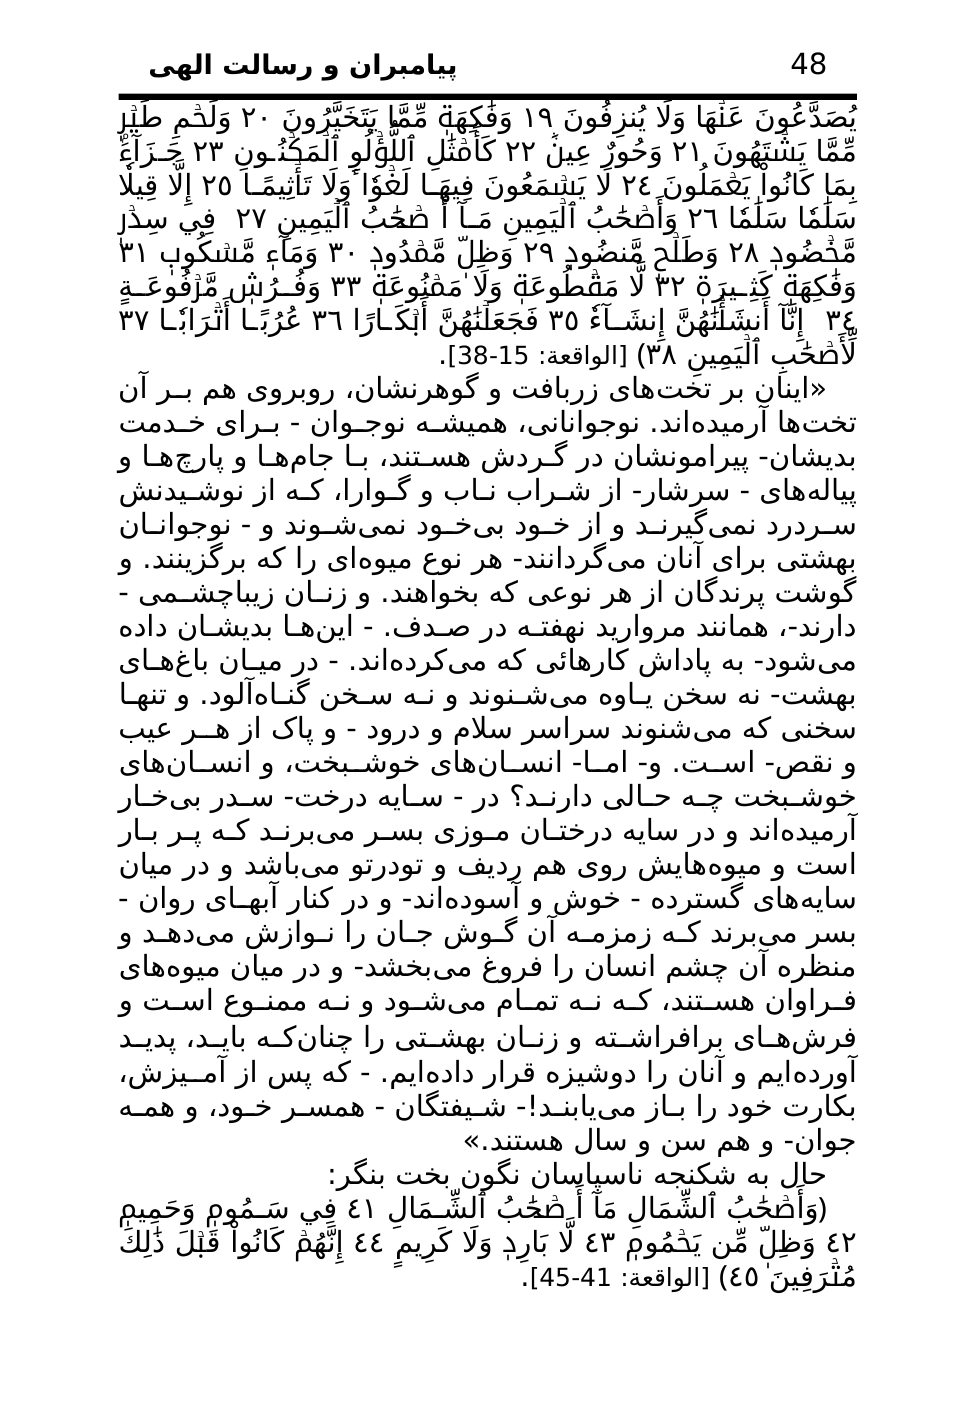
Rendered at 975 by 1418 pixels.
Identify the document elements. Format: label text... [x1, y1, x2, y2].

text ‏«‏اینان بر تخت‌های زربافت و گوهرنشان، روبروی هم بر آن تخت‌ها آرمیده‌اند. نوجوانانی، همیشه نوجوان - برای خدمت بدیشان- پیرامونشان در گردش هستند، با جام‌ها و پارچ‌ها و پیاله‌های - سرشار- از شراب ناب و گوارا، که از نوشیدنش سردرد نمی‌گیرند و از خود بی‌خود نمی‌شوند و - نوجوانان بهشتی برای آنان می‌گردانند- هر نوع میوه‌ای را که برگزینند. و گوشت پرندگان از هر نوعی که بخواهند. و زنان زیباچشمی - دارند-، همانند مروارید نهفته در صدف. - این‌ها بدیشان داده می‌شود- به پاداش کارهائی که می‌کرده‌اند. - در میان باغ‌های بهشت- نه سخن یاوه می‌شنوند و نه سخن گناه‌آلود. و تنها سخنی که می‌شنوند سراسر سلام و درود - و پاک از هر عیب و نقص- است. و- اما- انسان‌های خوشبخت، و انسان‌های خوشبخت چه حالی دارند؟ در - سایه درخت- سدر بی‌خار آرمیده‌اند و در سایه درختان موزی بسر می‌برند که پر بار است و میوه‌هایش روی هم ردیف و تودرتو می‌باشد و در میان سایه‌های گسترده - خوش و آسوده‌اند- و در کنار آبهای روان - بسر می‌برند که زمزمه آن گوش جان را نوازش می‌دهد و منظره آن چشم انسان را فروغ می‌بخشد- و در میان میوه‌های فراوان هستند، که نه تمام می‌شود و نه ممنوع است و فرش‌های بر‌افراشته و زنان بهشتی را چنان‌که باید، پدید آورده‌ایم و آنان را دوشیزه قرار داده‌ایم. - که پس از آمیزش، بکارت خود را باز می‌یابند!- شیفتگان - همسر خود، و همه جوان- و هم سن و سال هستند.» [118, 372, 857, 1158]
text حال به شکنجه ناسپاسان نگون بخت بنگر: [118, 1158, 857, 1192]
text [118, 100, 857, 372]
text ﴿وَأَصۡحَٰبُ ٱلشِّمَالِ مَآ أَصۡحَٰبُ ٱلشِّمَالِ ٤١ فِي سَمُومٖ وَحَمِيمٖ ٤٢ وَظِلّٖ مِّن يَحۡمُومٖ ٤٣ لَّا بَارِدٖ وَلَا كَرِيمٍ ٤٤ إِنَّهُمۡ كَانُواْ قَبۡلَ ذَٰلِكَ مُتۡرَفِينَ ٤٥﴾ [الواقعة: 41-45]. [118, 1192, 857, 1293]
